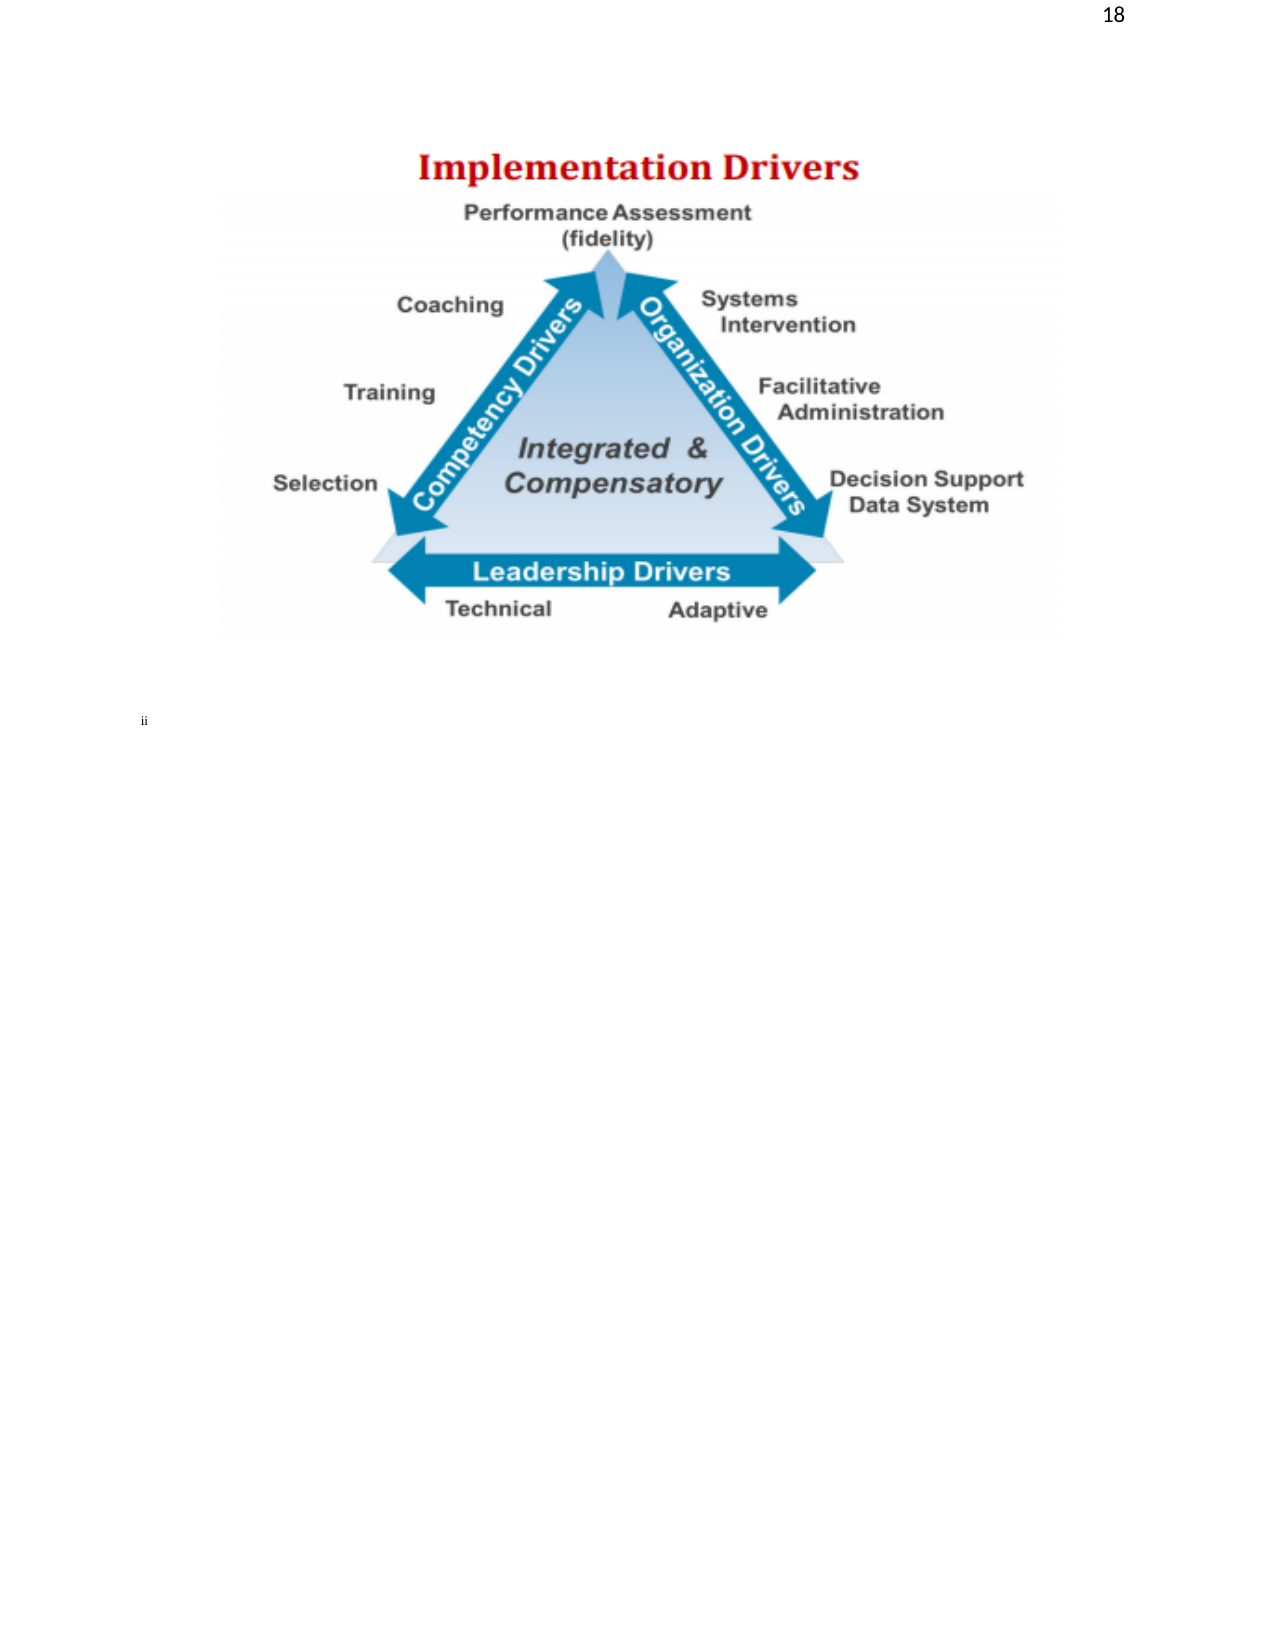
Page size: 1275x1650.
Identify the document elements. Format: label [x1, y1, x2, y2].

picture [143, 150, 1132, 693]
